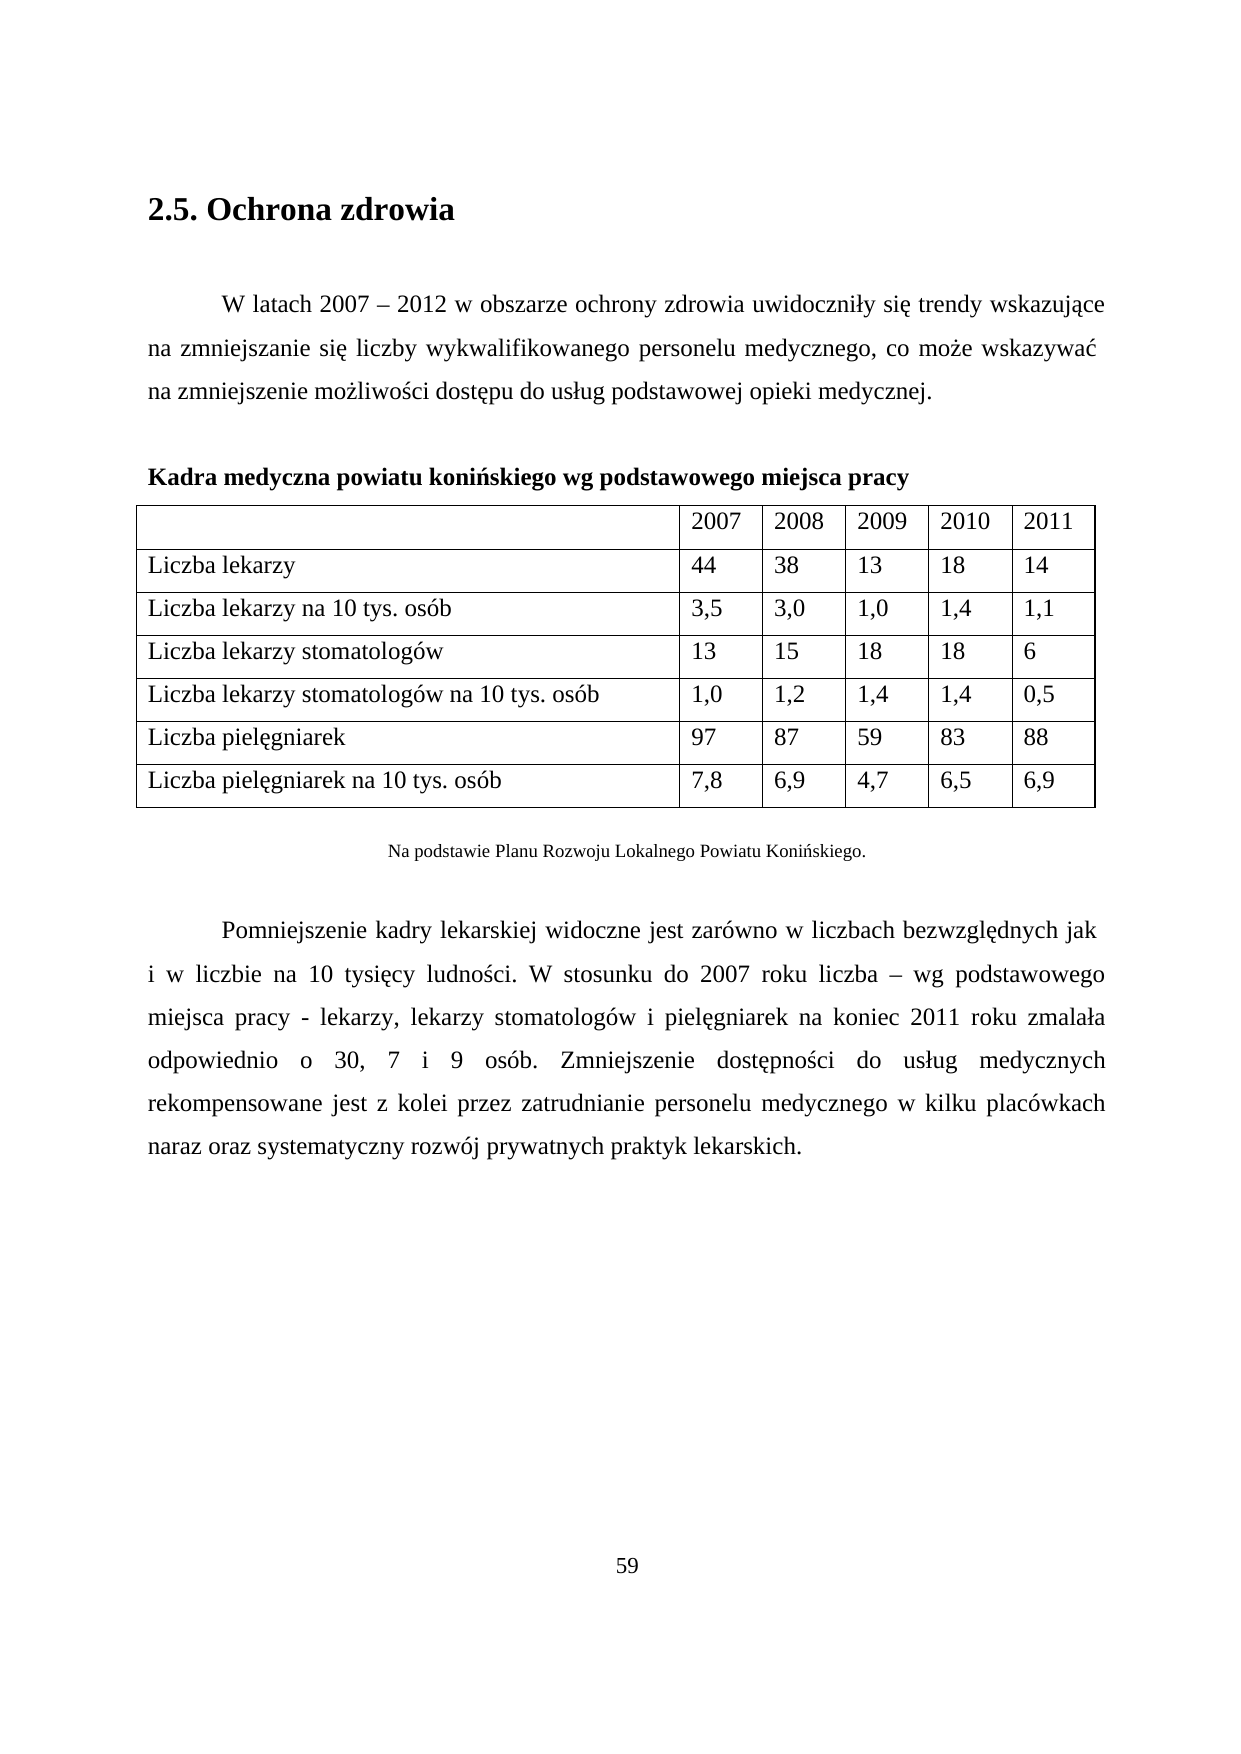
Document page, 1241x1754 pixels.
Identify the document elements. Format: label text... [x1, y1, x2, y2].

table_cell 0,5 [1013, 679, 1094, 721]
table_cell 6 [1013, 636, 1094, 678]
table_header 2007 [680, 506, 762, 549]
table_cell 3,0 [763, 593, 845, 635]
table_cell 15 [763, 636, 845, 678]
table_cell 14 [1013, 550, 1094, 592]
table_header 2011 [1013, 506, 1094, 549]
table_cell 18 [929, 636, 1012, 678]
table_cell 6,9 [763, 765, 845, 807]
table_cell 4,7 [846, 765, 928, 807]
table_cell 18 [929, 550, 1012, 592]
table_cell Liczba pielęgniarek [137, 722, 679, 764]
table_cell 18 [846, 636, 928, 678]
table_cell 59 [846, 722, 928, 764]
table_header 2008 [763, 506, 845, 549]
table_cell 1,1 [1013, 593, 1094, 635]
table_cell 44 [680, 550, 762, 592]
table_cell 1,2 [763, 679, 845, 721]
text Pomniejszenie kadry lekarskiej widoczne jest zarówno w liczbach bezwzględnych jak i w liczbie na 10 tysięcy ludności. W stosunku do 2007 roku liczba – wg podstawowego miejsca pracy - lekarzy, lekarzy stomatologów i pielęgniarek na koniec 2011 roku zmalała odpowiednio o 30, 7 i 9 osób. Zmniejszenie dostępności do usług medycznych rekompensowane jest z kolei przez zatrudnianie personelu medycznego w kilku placówkach naraz oraz systematyczny rozwój prywatnych praktyk lekarskich. [148, 916, 1106, 1160]
table_cell 38 [763, 550, 845, 592]
table_cell 1,4 [929, 679, 1012, 721]
table_cell 6,5 [929, 765, 1012, 807]
text Na podstawie Planu Rozwoju Lokalnego Powiatu Konińskiego. [148, 840, 1106, 862]
table_cell Liczba lekarzy na 10 tys. osób [137, 593, 679, 635]
table_cell 13 [846, 550, 928, 592]
table_cell 1,4 [846, 679, 928, 721]
text 2.5. Ochrona zdrowia [148, 189, 1106, 227]
table_cell 88 [1013, 722, 1094, 764]
table_header 2009 [846, 506, 928, 549]
table_cell 13 [680, 636, 762, 678]
table_cell 3,5 [680, 593, 762, 635]
text W latach 2007 – 2012 w obszarze ochrony zdrowia uwidoczniły się trendy wskazujące na zmniejszanie się liczby wykwalifikowanego personelu medycznego, co może wskazywać na zmniejszenie możliwości dostępu do usług podstawowej opieki medycznej. [148, 289, 1106, 404]
table_header [137, 506, 679, 549]
table_cell Liczba pielęgniarek na 10 tys. osób [137, 765, 679, 807]
text Kadra medyczna powiatu konińskiego wg podstawowego miejsca pracy [148, 462, 1106, 491]
table_header 2010 [929, 506, 1012, 549]
table_cell 83 [929, 722, 1012, 764]
table_cell 1,0 [680, 679, 762, 721]
table_cell Liczba lekarzy stomatologów [137, 636, 679, 678]
table_cell 6,9 [1013, 765, 1094, 807]
table_cell 97 [680, 722, 762, 764]
table_cell 1,0 [846, 593, 928, 635]
table_cell 1,4 [929, 593, 1012, 635]
table_cell 87 [763, 722, 845, 764]
table_cell Liczba lekarzy stomatologów na 10 tys. osób [137, 679, 679, 721]
table_cell Liczba lekarzy [137, 550, 679, 592]
table_cell 7,8 [680, 765, 762, 807]
